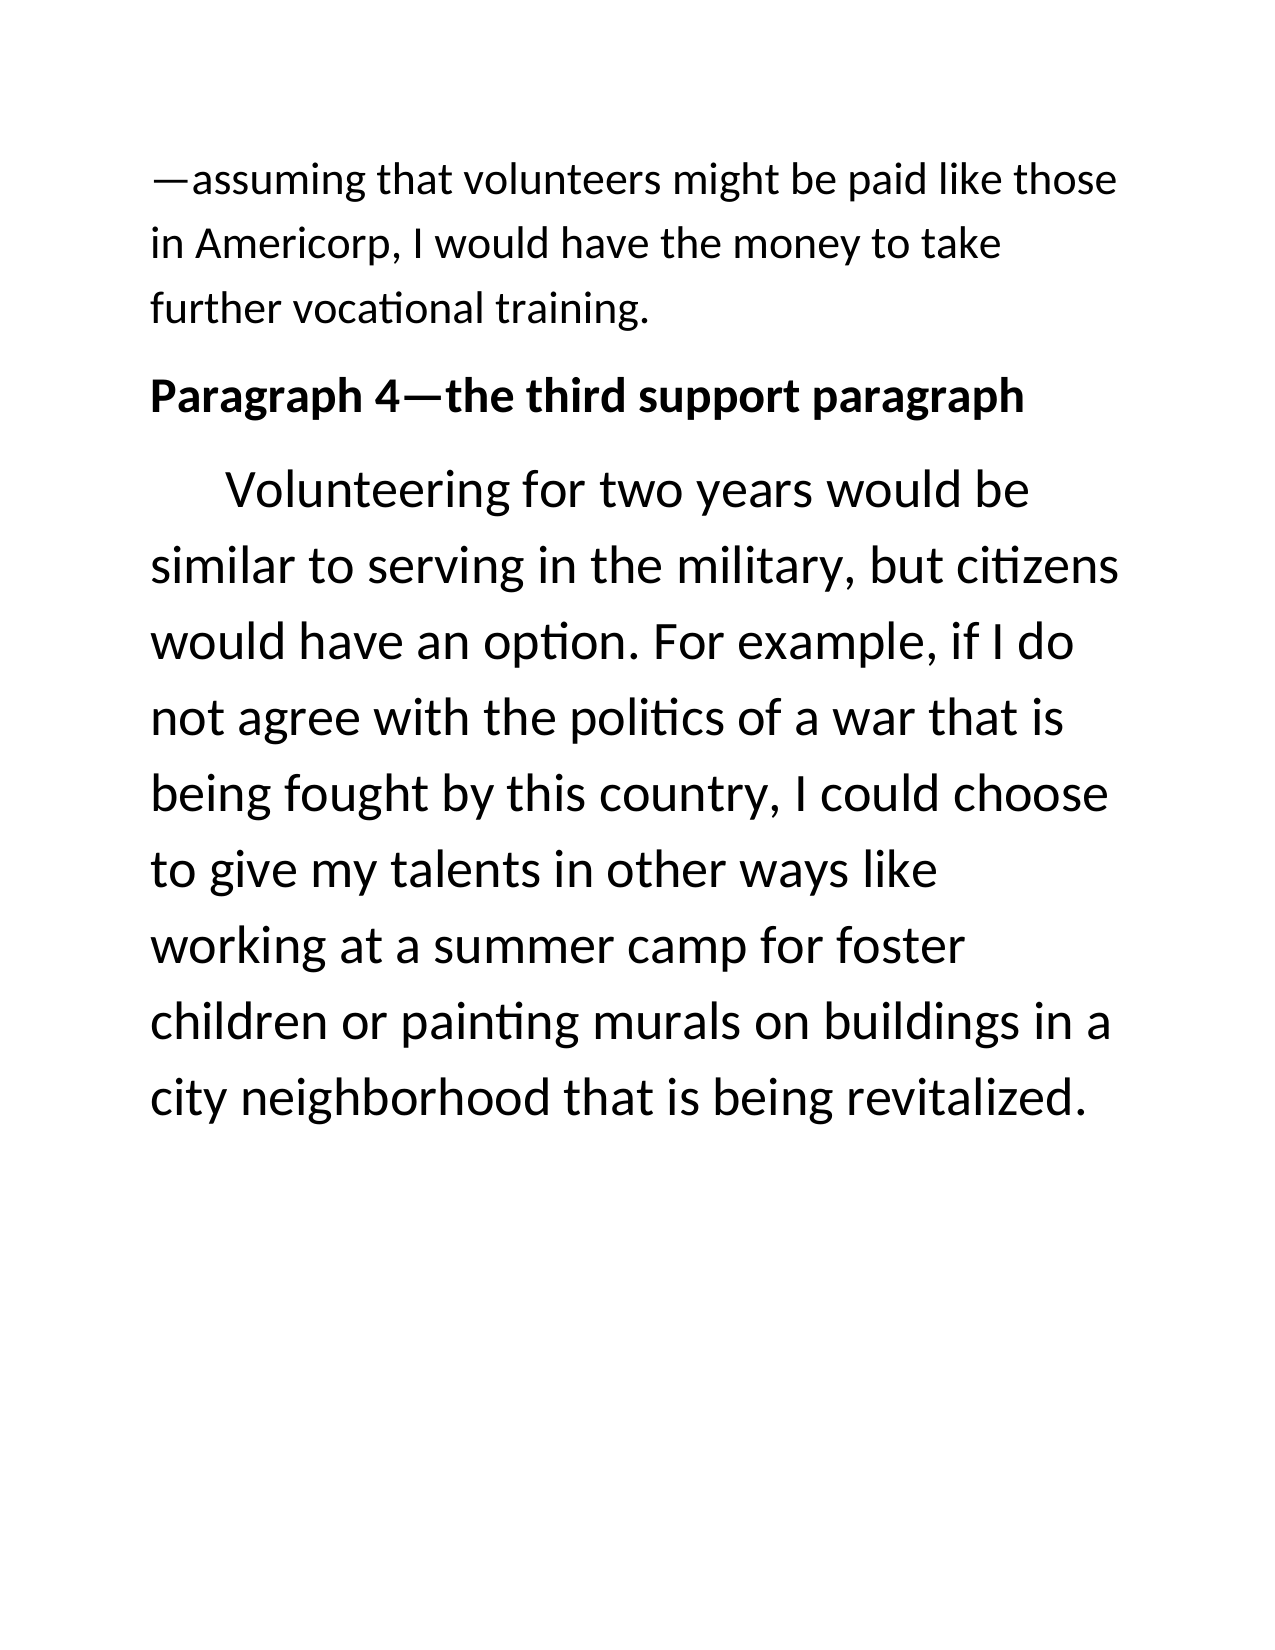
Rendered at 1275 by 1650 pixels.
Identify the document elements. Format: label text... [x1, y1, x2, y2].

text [150, 150, 1125, 334]
text Paragraph 4—the third support paragraph [150, 364, 1125, 425]
text Volunteering for two years would be similar to serving in the military, but citizens would have an option. For example, if I do not agree with the politics of a war that is being fought by this country, I could choose to give my talents in other ways like working at a summer camp for foster children or painting murals on buildings in a city neighborhood that is being revitalized. [150, 454, 1125, 1129]
